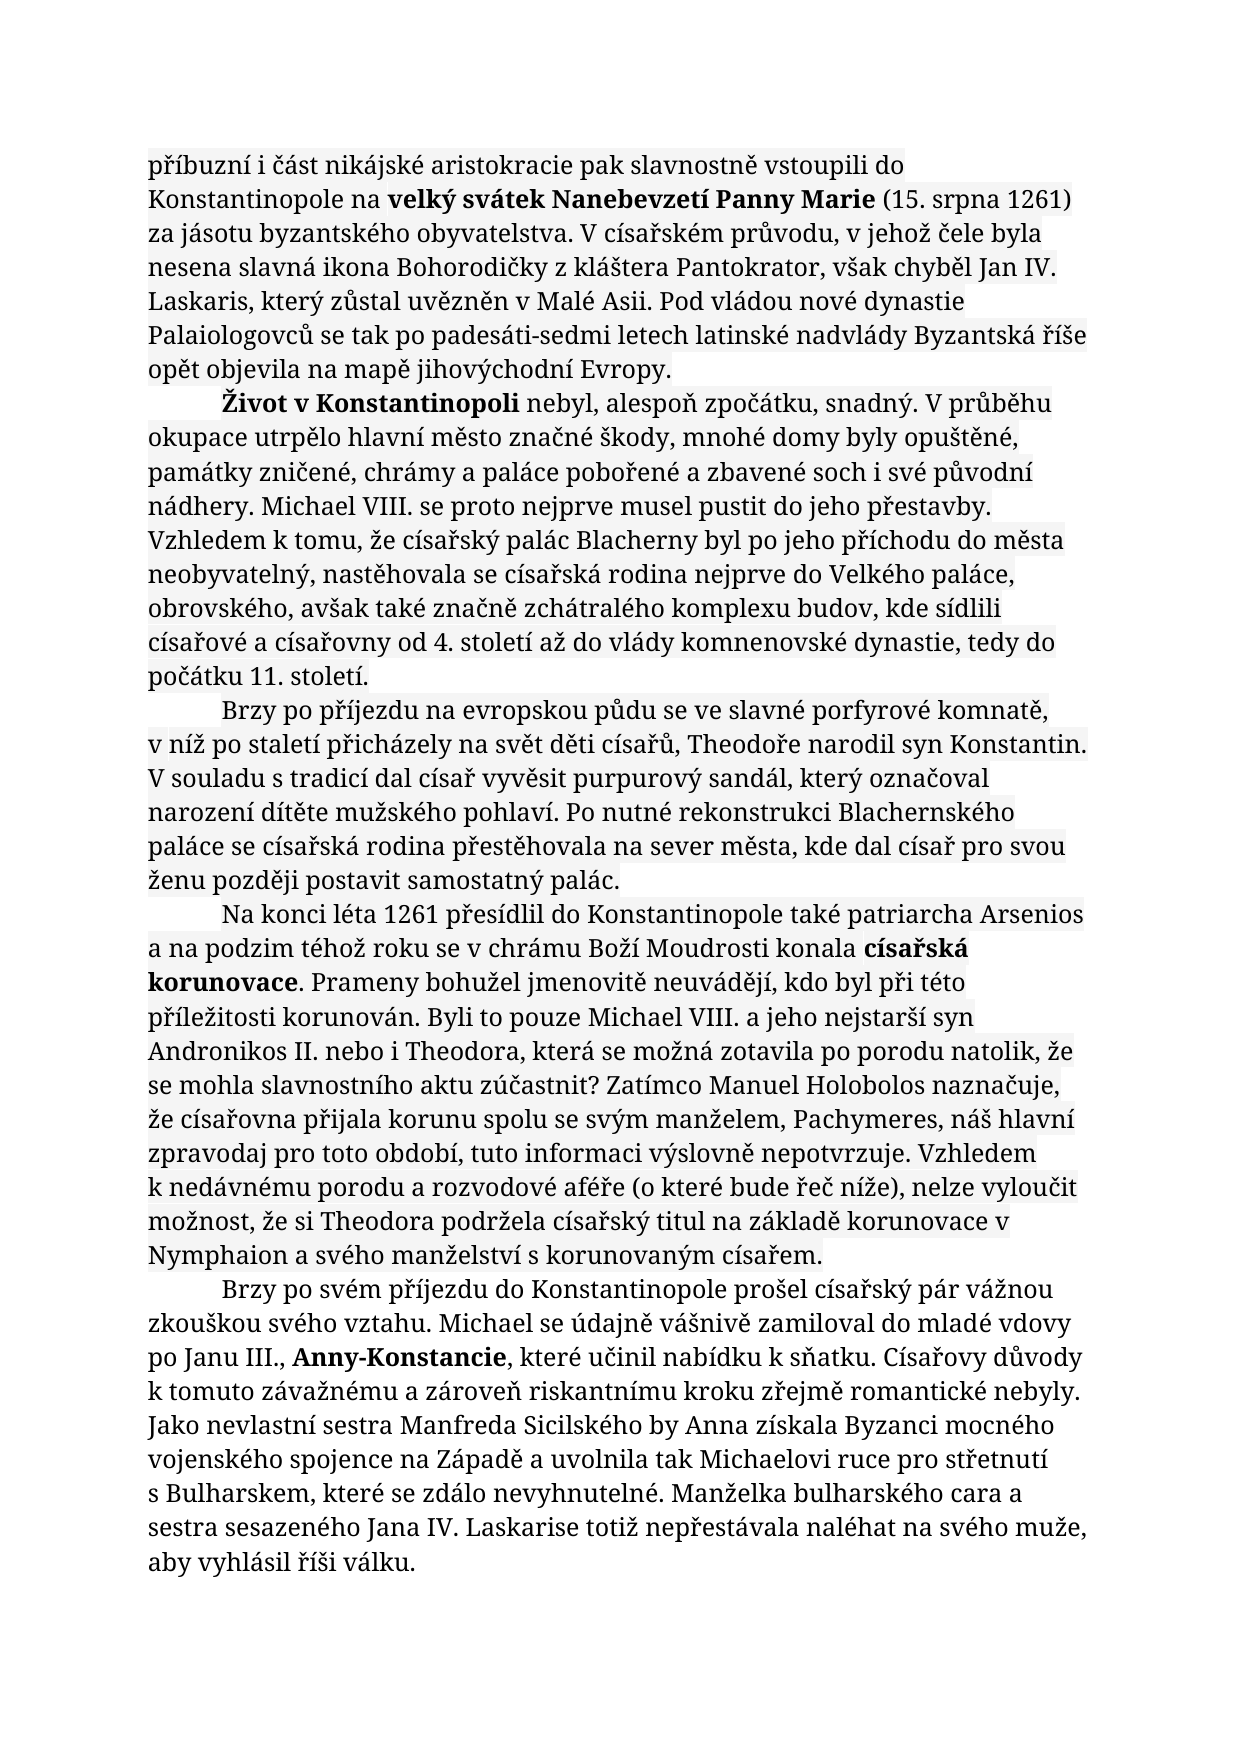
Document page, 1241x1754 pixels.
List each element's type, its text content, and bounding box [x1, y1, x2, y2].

text Brzy po svém příjezdu do Konstantinopole prošel císařský pár vážnou zkouškou svého vztahu. Michael se údajně vášnivě zamiloval do mladé vdovy po Janu III., Anny-Konstancie, které učinil nabídku k sňatku. Císařovy důvody k tomuto závažnému a zároveň riskantnímu kroku zřejmě romantické nebyly. Jako nevlastní sestra Manfreda Sicilského by Anna získala Byzanci mocného vojenského spojence na Západě a uvolnila tak Michaelovi ruce pro střetnutí s Bulharskem, které se zdálo nevyhnutelné. Manželka bulharského cara a sestra sesazeného Jana IV. Laskarise totiž nepřestávala naléhat na svého muže, aby vyhlásil říši válku. [148, 1272, 1093, 1578]
text Život v Konstantinopoli nebyl, alespoň zpočátku, snadný. V průběhu okupace utrpělo hlavní město značné škody, mnohé domy byly opuštěné, památky zničené, chrámy a paláce pobořené a zbavené soch i své původní nádhery. Michael VIII. se proto nejprve musel pustit do jeho přestavby. Vzhledem k tomu, že císařský palác Blacherny byl po jeho příchodu do města neobyvatelný, nastěhovala se císařská rodina nejprve do Velkého paláce, obrovského, avšak také značně zchátralého komplexu budov, kde sídlili císařové a císařovny od 4. století až do vlády komnenovské dynastie, tedy do počátku 11. století. [148, 386, 1093, 693]
text Na konci léta 1261 přesídlil do Konstantinopole také patriarcha Arsenios a na podzim téhož roku se v chrámu Boží Moudrosti konala císařská korunovace. Prameny bohužel jmenovitě neuvádějí, kdo byl při této příležitosti korunován. Byli to pouze Michael VIII. a jeho nejstarší syn Andronikos II. nebo i Theodora, která se možná zotavila po porodu natolik, že se mohla slavnostního aktu zúčastnit? Zatímco Manuel Holobolos naznačuje, že císařovna přijala korunu spolu se svým manželem, Pachymeres, náš hlavní zpravodaj pro toto období, tuto informaci výslovně nepotvrzuje. Vzhledem k nedávnému porodu a rozvodové aféře (o které bude řeč níže), nelze vyloučit možnost, že si Theodora podržela císařský titul na základě korunovace v Nymphaion a svého manželství s korunovaným císařem. [148, 897, 1093, 1272]
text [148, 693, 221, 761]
text Brzy po příjezdu na evropskou půdu se ve slavné porfyrové komnatě, v níž po staletí přicházely na svět děti císařů, Theodoře narodil syn Konstantin. V souladu s tradicí dal císař vyvěsit purpurový sandál, který označoval narození dítěte mužského pohlaví. Po nutné rekonstrukci Blachernského paláce se císařská rodina přestěhovala na sever města, kde dal císař pro svou ženu později postavit samostatný palác. [620, 693, 1093, 897]
